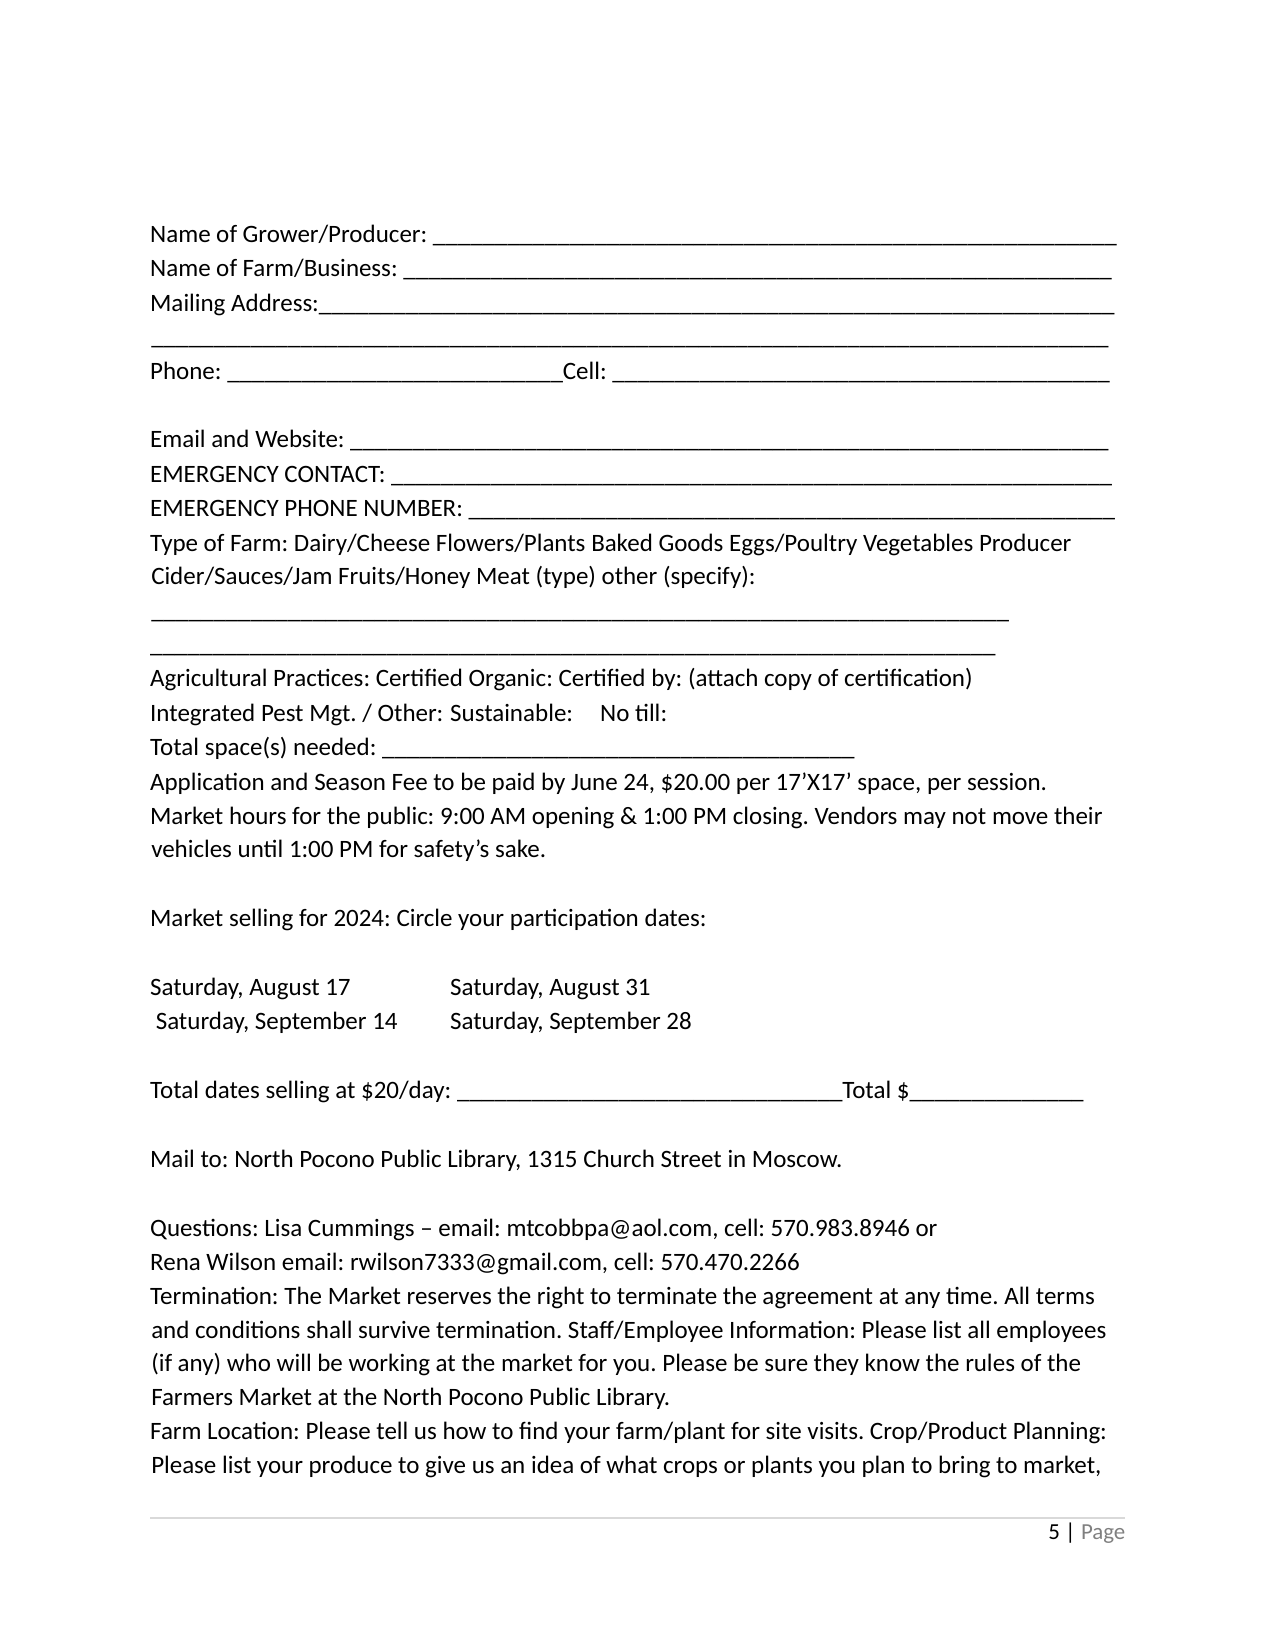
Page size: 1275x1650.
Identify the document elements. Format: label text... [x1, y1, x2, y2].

text Agricultural Practices: Certified Organic: Certified by: (attach copy of certification) [150, 663, 1121, 693]
text Market selling for 2024: Circle your participation dates: [150, 902, 1121, 933]
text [150, 1416, 1121, 1479]
text Email and Website: _____________________________________________________________ [150, 424, 1121, 454]
text Application and Season Fee to be paid by June 24, $20.00 per 17’X17’ space, per session. [150, 766, 1121, 796]
text Total dates selling at $20/day: _______________________________Total $______________ [150, 1074, 1121, 1105]
text Total space(s) needed: ______________________________________ [150, 731, 1121, 762]
text Phone: ___________________________Cell: ________________________________________ [150, 355, 1121, 385]
text Type of Farm: Dairy/Cheese Flowers/Plants Baked Goods Eggs/Poultry Vegetables Producer Cider/Sauces/Jam Fruits/Honey Meat (type) other (specify): _____________________________________________________________________ [150, 527, 1121, 624]
text Mail to: North Pocono Public Library, 1315 Church Street in Moscow. [150, 1143, 1121, 1173]
text Questions: Lisa Cummings – email: mtcobbpa@aol.com, cell: 570.983.8946 or [150, 1212, 1121, 1242]
text Mailing Address:________________________________________________________________ _____________________________________________________________________________ [150, 287, 1121, 351]
text Rena Wilson email: rwilson7333@gmail.com, cell: 570.470.2266 [150, 1246, 1121, 1277]
text EMERGENCY CONTACT: __________________________________________________________ [150, 458, 1121, 488]
text Integrated Pest Mgt. / Other: Sustainable: No till: [150, 697, 1121, 727]
text ____________________________________________________________________ [150, 628, 1121, 659]
text Termination: The Market reserves the right to terminate the agreement at any time. All terms and conditions shall survive termination. Staff/Employee Information: Please list all employees (if any) who will be working at the market for you. Please be sure they know the rules of the Farmers Market at the North Pocono Public Library. [150, 1281, 1121, 1412]
text Market hours for the public: 9:00 AM opening & 1:00 PM closing. Vendors may not move their vehicles until 1:00 PM for safety’s sake. [150, 800, 1121, 864]
text Saturday, August 17 Saturday, August 31 [150, 971, 1121, 1002]
text Name of Grower/Producer: _______________________________________________________ [150, 218, 1121, 249]
text EMERGENCY PHONE NUMBER: ____________________________________________________ [150, 492, 1121, 523]
text Name of Farm/Business: _________________________________________________________ [150, 253, 1121, 283]
text Saturday, September 14 Saturday, September 28 [150, 1006, 1121, 1036]
